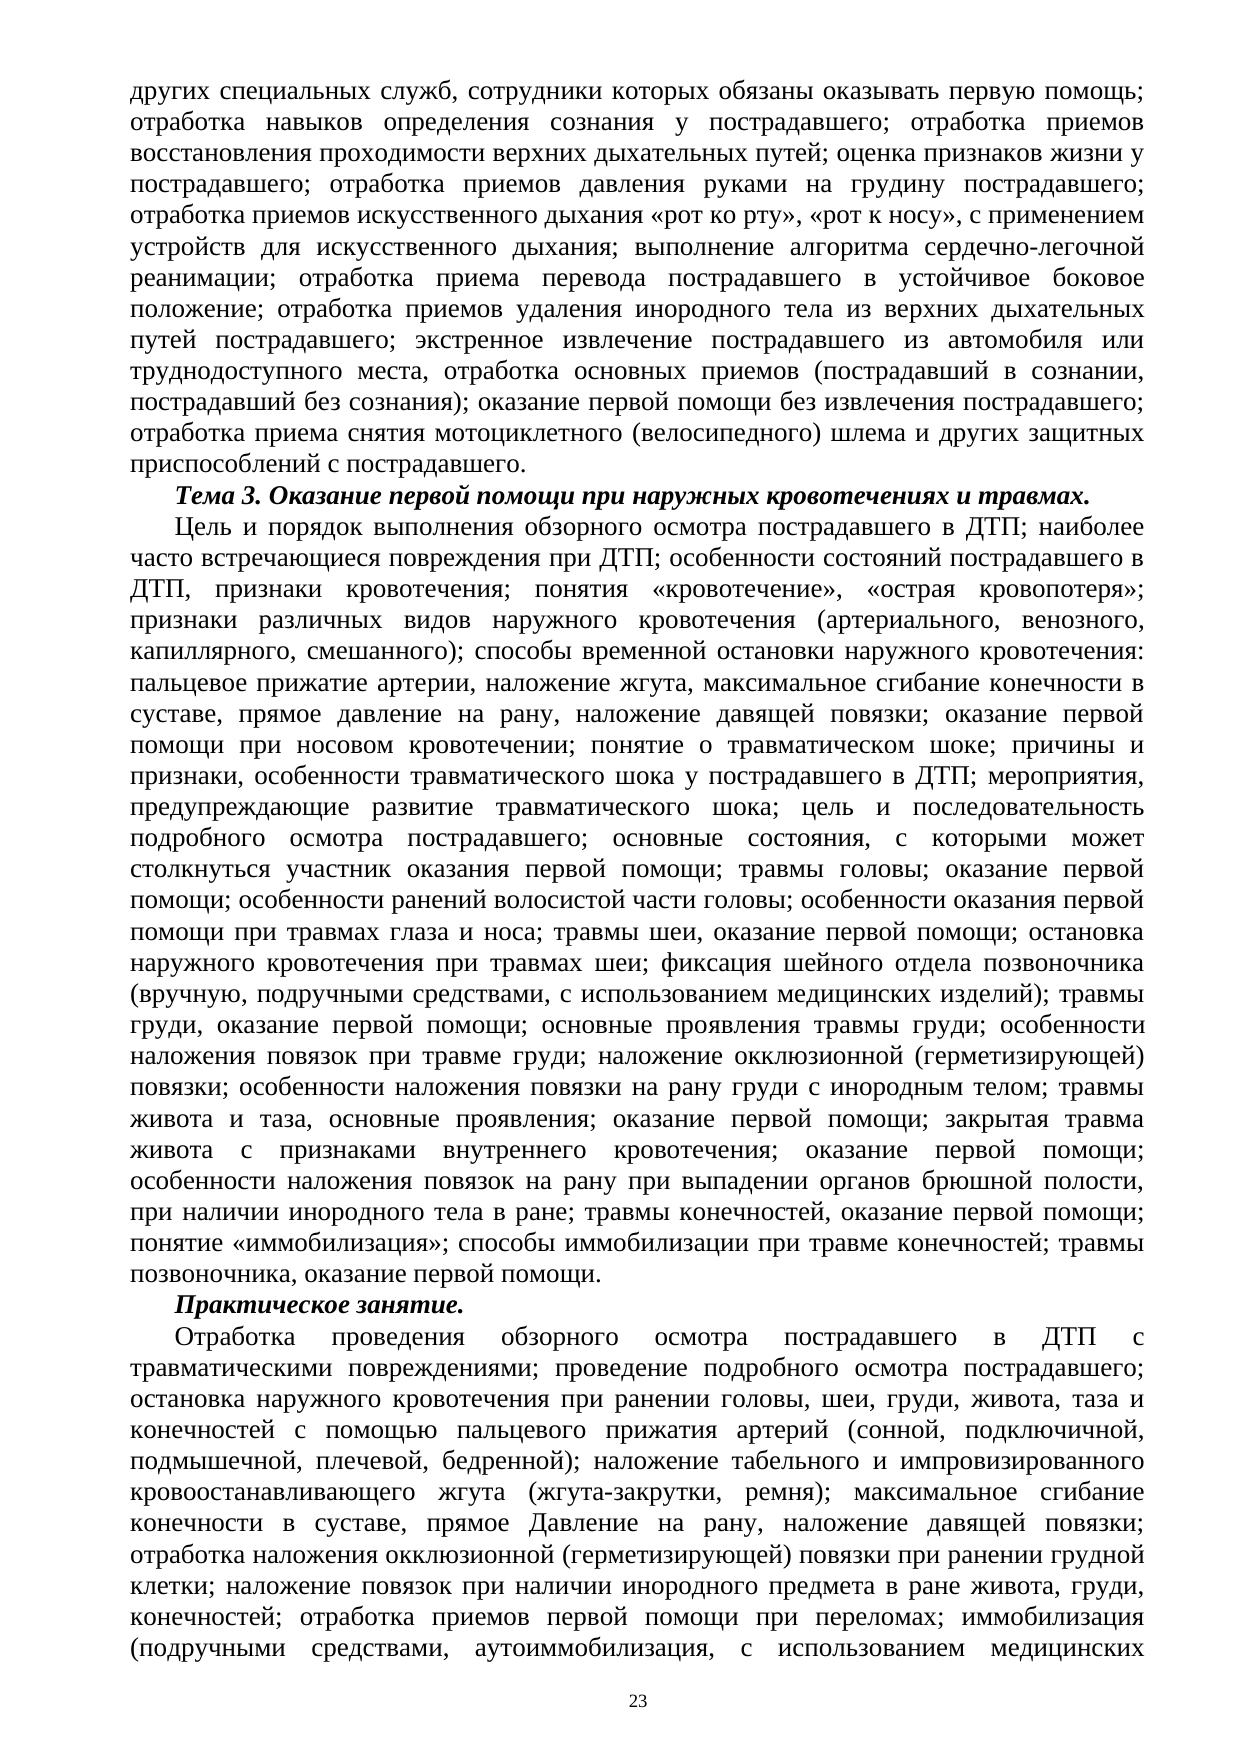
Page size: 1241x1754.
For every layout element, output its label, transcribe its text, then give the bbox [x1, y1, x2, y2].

text Цель и порядок выполнения обзорного осмотра пострадавшего в ДТП; наиболее часто встречающиеся повреждения при ДТП; особенности состояний пострадавшего в ДТП, признаки кровотечения; понятия «кровотечение», «острая кровопотеря»; признаки различных видов наружного кровотечения (артериального, венозного, капиллярного, смешанного); способы временной остановки наружного кровотечения: пальцевое прижатие артерии, наложение жгута, максимальное сгибание конечности в суставе, прямое давление на рану, наложение давящей повязки; оказание первой помощи при носовом кровотечении; понятие о травматическом шоке; причины и признаки, особенности травматического шока у пострадавшего в ДТП; мероприятия, предупреждающие развитие травматического шока; цель и последовательность подробного осмотра пострадавшего; основные состояния, с которыми может столкнуться участник оказания первой помощи; травмы головы; оказание первой помощи; особенности ранений волосистой части головы; особенности оказания первой помощи при травмах глаза и носа; травмы шеи, оказание первой помощи; остановка наружного кровотечения при травмах шеи; фиксация шейного отдела позвоночника (вручную, подручными средствами, с использованием медицинских изделий); травмы груди, оказание первой помощи; основные проявления травмы груди; особенности наложения повязок при травме груди; наложение окклюзионной (герметизирующей) повязки; особенности наложения повязки на рану груди с инородным телом; травмы живота и таза, основные проявления; оказание первой помощи; закрытая травма живота с признаками внутреннего кровотечения; оказание первой помощи; особенности наложения повязок на рану при выпадении органов брюшной полости, при наличии инородного тела в ране; травмы конечностей, оказание первой помощи; понятие «иммобилизация»; способы иммобилизации при травме конечностей; травмы позвоночника, оказание первой помощи. [130, 510, 1146, 1288]
text Практическое занятие. [130, 1288, 1146, 1320]
text Тема 3. Оказание первой помощи при наружных кровотечениях и травмах. [130, 479, 1146, 510]
